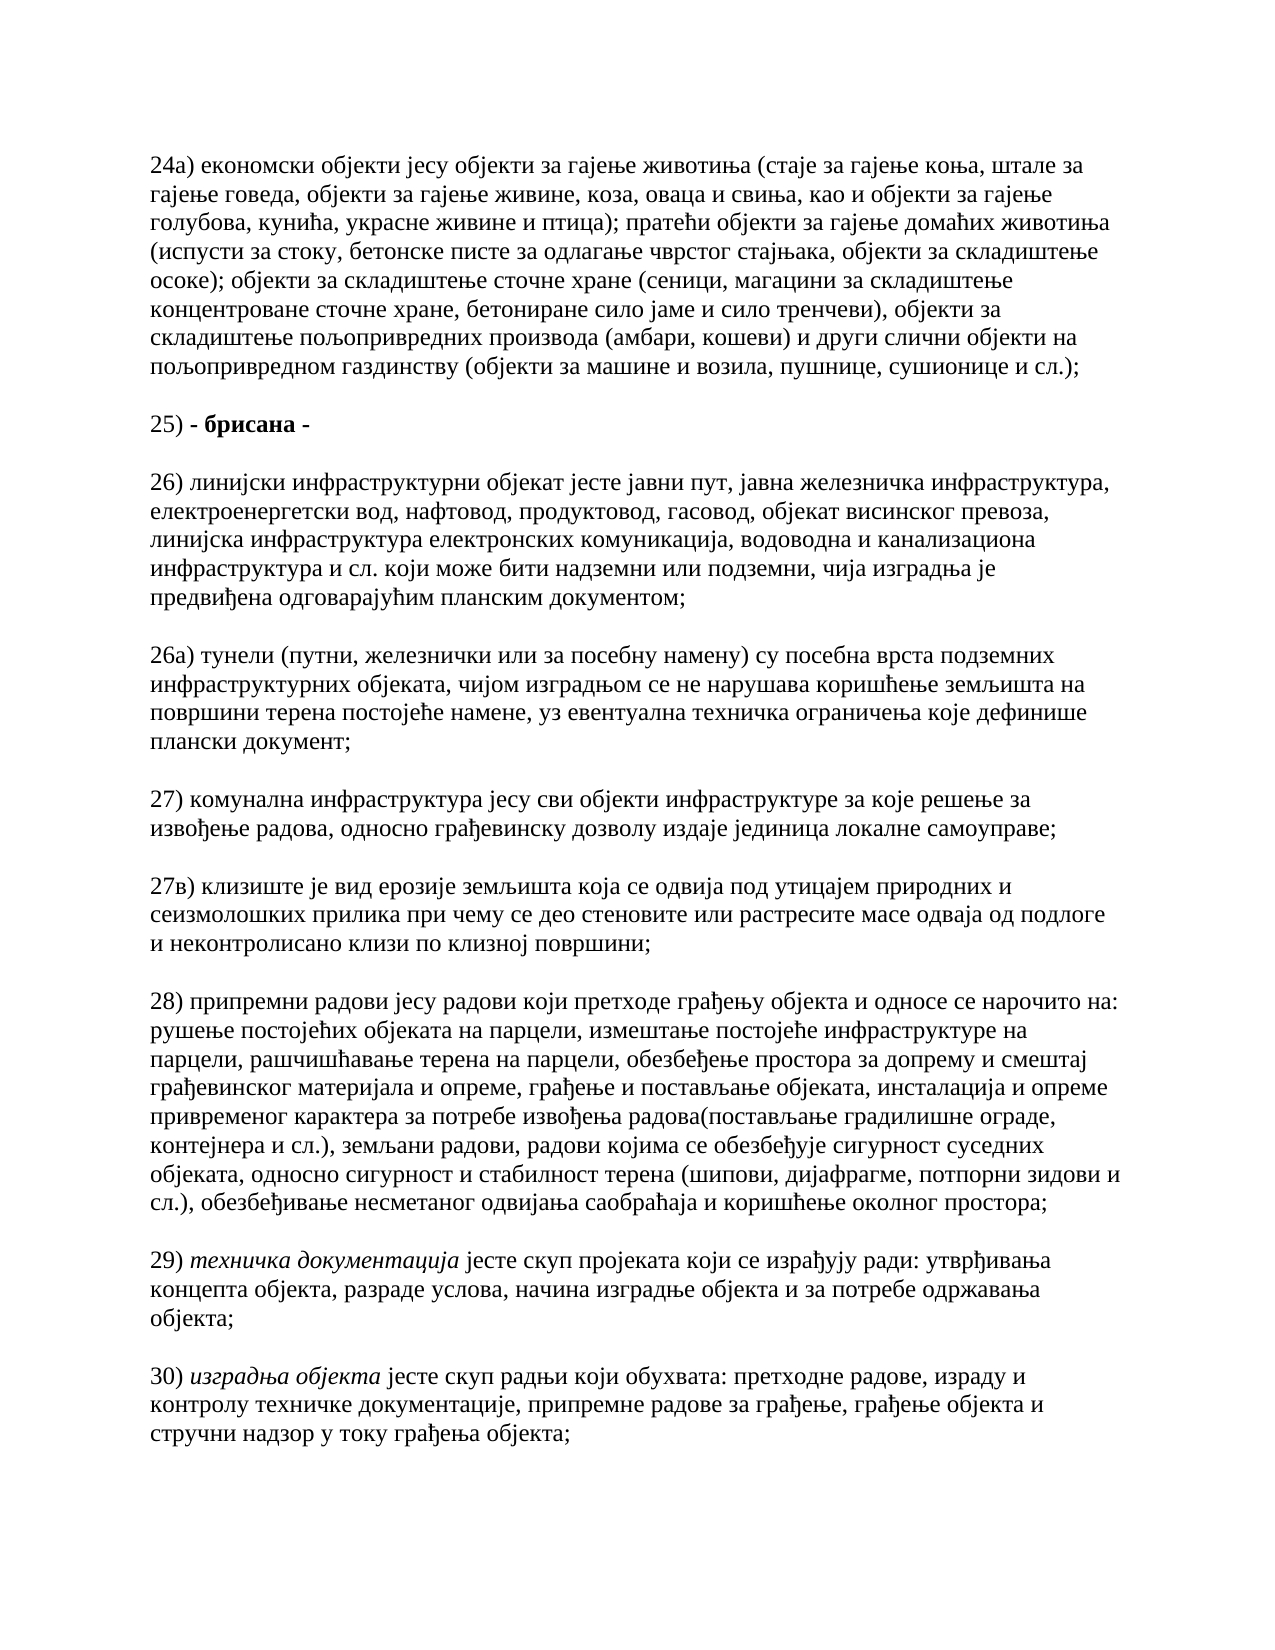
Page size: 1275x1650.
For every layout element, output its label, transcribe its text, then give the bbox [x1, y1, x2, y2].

text 26а) тунели (путни, железнички или за посебну намену) су посебна врста подземних инфраструктурних објеката, чијом изградњом се не нарушава коришћење земљишта на површини терена постојеће намене, уз евентуална техничка ограничења које дефинише плански документ; [150, 640, 1125, 755]
text 30) изградња објекта јесте скуп радњи који обухвата: претходне радове, израду и контролу техничке документације, припремне радове за грађење, грађење објекта и стручни надзор у току грађења објекта; [150, 1361, 1125, 1447]
text 29) техничка документација јесте скуп пројеката који се израђују ради: утврђивања концепта објекта, разраде услова, начина изградње објекта и за потребе одржавања објекта; [150, 1245, 1125, 1332]
text 27) комунална инфраструктура јесу сви објекти инфраструктуре за које решење за извођење радова, односно грађевинску дозволу издаје јединица локалне самоуправе; [150, 784, 1125, 842]
text 25) - брисана - [150, 409, 1125, 438]
text 27в) клизиште је вид ерозије земљишта која се одвија под утицајем природних и сеизмолошких прилика при чему се део стеновите или растресите масе одваја од подлоге и неконтролисано клизи по клизној површини; [150, 871, 1125, 957]
text 26) линијски инфраструктурни објекат јесте јавни пут, јавна железничка инфраструктура, електроенергетски вод, нафтовод, продуктовод, гасовод, објекат висинског превоза, линијска инфраструктура електронских комуникација, водоводна и канализациона инфраструктура и сл. који може бити надземни или подземни, чија изградња је предвиђена одговарајућим планским документом; [150, 467, 1125, 611]
text 28) припремни радови јесу радови који претходе грађењу објекта и односе се нарочито на: рушење постојећих објеката на парцели, измештање постојеће инфраструктуре на парцели, рашчишћавање терена на парцели, обезбеђење простора за допрему и смештај грађевинског материјала и опреме, грађење и постављање објеката, инсталација и опреме привременог карактера за потребе извођења радова(постављање градилишне ограде, контејнера и сл.), земљани радови, радови којима се обезбеђује сигурност суседних објеката, односно сигурност и стабилност терена (шипови, дијафрагме, потпорни зидови и сл.), обезбеђивање несметаног одвијања саобраћаја и коришћење околног простора; [150, 986, 1125, 1216]
text 24а) економски објекти јесу објекти за гајење животиња (стаје за гајење коња, штале за гајење говеда, објекти за гајење живине, коза, оваца и свиња, као и објекти за гајење голубова, кунића, украсне живине и птица); пратећи објекти за гајење домаћих животиња (испусти за стоку, бетонске писте за одлагање чврстог стајњака, објекти за складиштење осоке); објекти за складиштење сточне хране (сеници, магацини за складиштење концентроване сточне хране, бетониране сило јаме и сило тренчеви), објекти за складиштење пољопривредних производа (амбари, кошеви) и други слични објекти на пољопривредном газдинству (објекти за машине и возила, пушнице, сушионице и сл.); [150, 150, 1125, 380]
